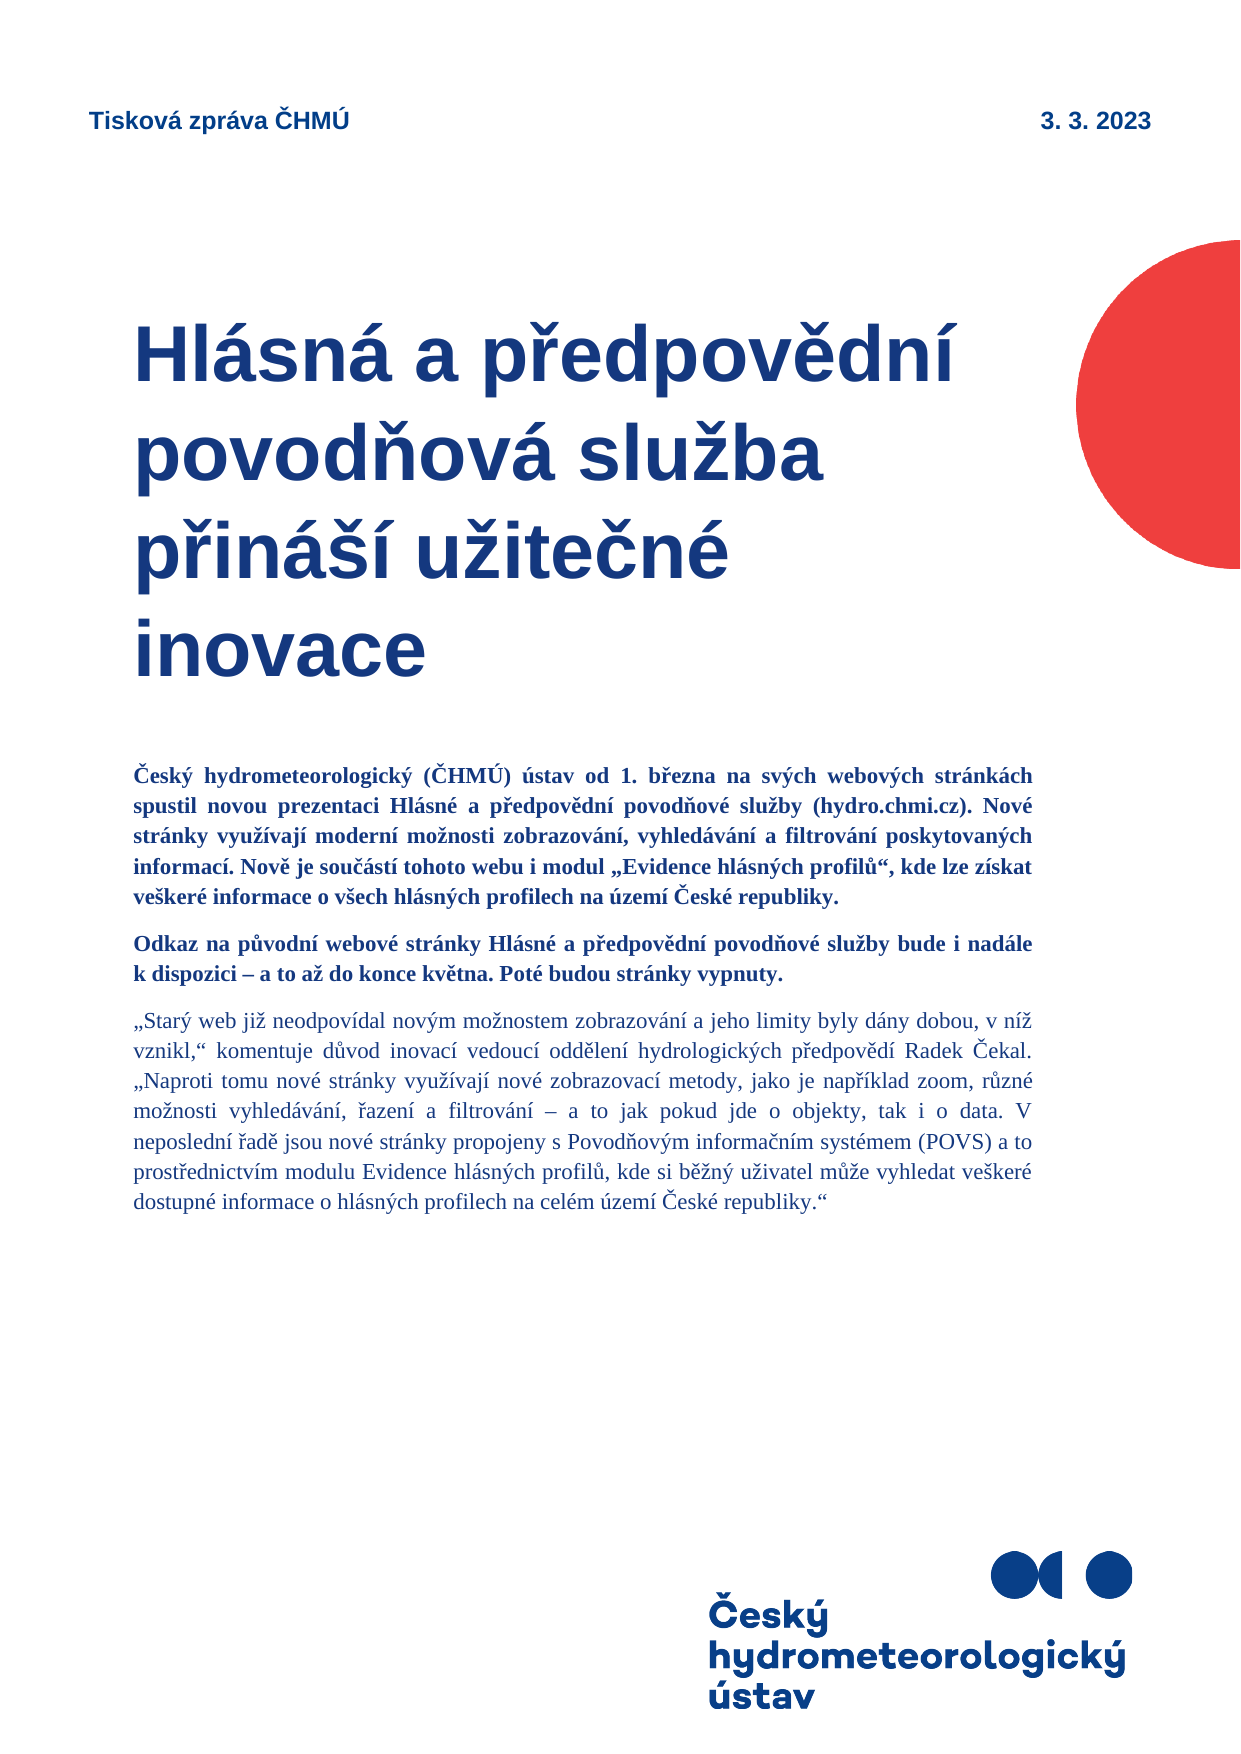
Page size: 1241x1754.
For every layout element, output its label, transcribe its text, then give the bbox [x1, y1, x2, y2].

picture [709, 1551, 1133, 1709]
picture [1076, 240, 1241, 569]
text „Starý web již neodpovídal novým možnostem zobrazování a jeho limity byly dány dobou, v níž vznikl,“ komentuje důvod inovací vedoucí oddělení hydrologických předpovědí Radek Čekal. „Naproti tomu nové stránky využívají nové zobrazovací metody, jako je například zoom, různé možnosti vyhledávání, řazení a filtrování – a to jak pokud jde o objekty, tak i o data. V neposlední řadě jsou nové stránky propojeny s Povodňovým informačním systémem (POVS) a to prostřednictvím modulu Evidence hlásných profilů, kde si běžný uživatel může vyhledat veškeré dostupné informace o hlásných profilech na celém území České republiky.“ [133, 1007, 1034, 1214]
text Český hydrometeorologický (ČHMÚ) ústav od 1. března na svých webových stránkách spustil novou prezentaci Hlásné a předpovědní povodňové služby (hydro.chmi.cz). Nové stránky využívají moderní možnosti zobrazování, vyhledávání a filtrování poskytovaných informací. Nově je součástí tohoto webu i modul „Evidence hlásných profilů“, kde lze získat veškeré informace o všech hlásných profilech na území České republiky. [133, 762, 1034, 909]
text Odkaz na původní webové stránky Hlásné a předpovědní povodňové služby bude i nadále k dispozici – a to až do konce května. Poté budou stránky vypnuty. [133, 930, 1034, 986]
text Hlásná a předpovědní povodňová služba přináší užitečné inovace [133, 307, 1034, 693]
